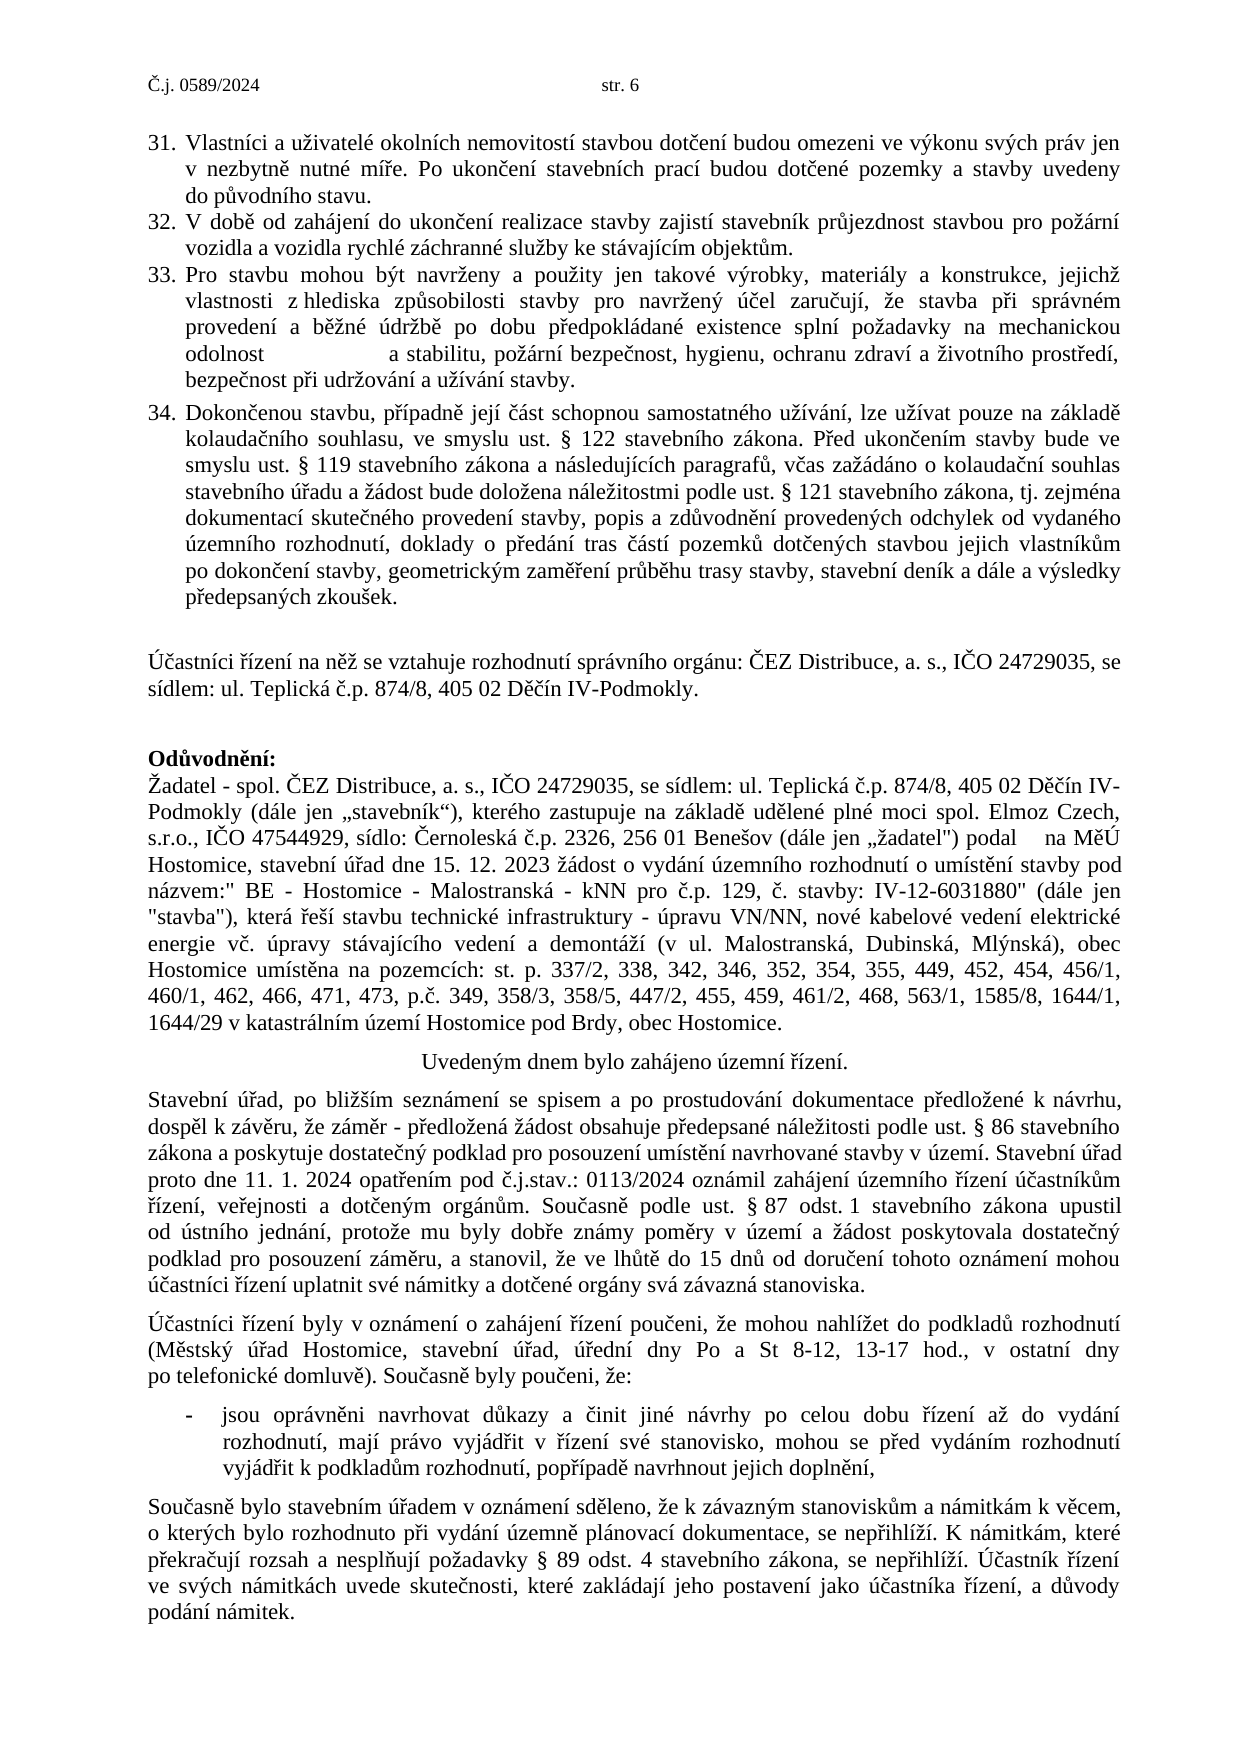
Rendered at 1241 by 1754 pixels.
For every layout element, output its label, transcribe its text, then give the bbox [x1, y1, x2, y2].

list V době od zahájení do ukončení realizace stavby zajistí stavebník průjezdnost stavbou pro požární vozidla a vozidla rychlé záchranné služby ke stávajícím objektům. [148, 208, 1122, 261]
list Dokončenou stavbu, případně její část schopnou samostatného užívání, lze užívat pouze na základě kolaudačního souhlasu, ve smyslu ust. § 122 stavebního zákona. Před ukončením stavby bude ve smyslu ust. § 119 stavebního zákona a následujících paragrafů, včas zažádáno o kolaudační souhlas stavebního úřadu a žádost bude doložena náležitostmi podle ust. § 121 stavebního zákona, tj. zejména dokumentací skutečného provedení stavby, popis a zdůvodnění provedených odchylek od vydaného územního rozhodnutí, doklady o předání tras částí pozemků dotčených stavbou jejich vlastníkům po dokončení stavby, geometrickým zaměření průběhu trasy stavby, stavební deník a dále a výsledky předepsaných zkoušek. [148, 399, 1122, 609]
list Pro stavbu mohou být navrženy a použity jen takové výrobky, materiály a konstrukce, jejichž vlastnosti z hlediska způsobilosti stavby pro navržený účel zaručují, že stavba při správném provedení a běžné údržbě po dobu předpokládané existence splní požadavky na mechanickou odolnost a stabilitu, požární bezpečnost, hygienu, ochranu zdraví a životního prostředí, bezpečnost při udržování a užívání stavby. [148, 261, 1122, 392]
text Účastníci řízení na něž se vztahuje rozhodnutí správního orgánu: ČEZ Distribuce, a. s., IČO 24729035, se sídlem: ul. Teplická č.p. 874/8, 405 02 Děčín IV-Podmokly. [148, 648, 1122, 701]
list Vlastníci a uživatelé okolních nemovitostí stavbou dotčení budou omezeni ve výkonu svých práv jen v nezbytně nutné míře. Po ukončení stavebních prací budou dotčené pozemky a stavby uvedeny do původního stavu. [148, 129, 1122, 208]
list jsou oprávněni navrhovat důkazy a činit jiné návrhy po celou dobu řízení až do vydání rozhodnutí, mají právo vyjádřit v řízení své stanovisko, mohou se před vydáním rozhodnutí vyjádřit k podkladům rozhodnutí, popřípadě navrhnout jejich doplnění, [185, 1401, 1122, 1481]
text Stavební úřad, po bližším seznámení se spisem a po prostudování dokumentace předložené k návrhu, dospěl k závěru, že záměr - předložená žádost obsahuje předepsané náležitosti podle ust. § 86 stavebního zákona a poskytuje dostatečný podklad pro posouzení umístění navrhované stavby v území. Stavební úřad proto dne 11. 1. 2024 opatřením pod č.j.stav.: 0113/2024 oznámil zahájení územního řízení účastníkům řízení, veřejnosti a dotčeným orgánům. Současně podle ust. § 87 odst. 1 stavebního zákona upustil od ústního jednání, protože mu byly dobře známy poměry v území a žádost poskytovala dostatečný podklad pro posouzení záměru, a stanovil, že ve lhůtě do 15 dnů od doručení tohoto oznámení mohou účastníci řízení uplatnit své námitky a dotčené orgány svá závazná stanoviska. [148, 1087, 1122, 1297]
text Současně bylo stavebním úřadem v oznámení sděleno, že k závazným stanoviskům a námitkám k věcem, o kterých bylo rozhodnuto při vydání územně plánovací dokumentace, se nepřihlíží. K námitkám, které překračují rozsah a nesplňují požadavky § 89 odst. 4 stavebního zákona, se nepřihlíží. Účastník řízení ve svých námitkách uvede skutečnosti, které zakládají jeho postavení jako účastníka řízení, a důvody podání námitek. [148, 1493, 1122, 1625]
text Uvedeným dnem bylo zahájeno územní řízení. [148, 1048, 1122, 1074]
text Účastníci řízení byly v oznámení o zahájení řízení poučeni, že mohou nahlížet do podkladů rozhodnutí (Městský úřad Hostomice, stavební úřad, úřední dny Po a St 8-12, 13-17 hod., v ostatní dny po telefonické domluvě). Současně byly poučeni, že: [148, 1310, 1122, 1389]
text Odůvodnění: [148, 745, 1122, 772]
text Žadatel - spol. ČEZ Distribuce, a. s., IČO 24729035, se sídlem: ul. Teplická č.p. 874/8, 405 02 Děčín IV-Podmokly (dále jen „stavebník“), kterého zastupuje na základě udělené plné moci spol. Elmoz Czech, s.r.o., IČO 47544929, sídlo: Černoleská č.p. 2326, 256 01 Benešov (dále jen „žadatel") podal na MěÚ Hostomice, stavební úřad dne 15. 12. 2023 žádost o vydání územního rozhodnutí o umístění stavby pod názvem:" BE - Hostomice - Malostranská - kNN pro č.p. 129, č. stavby: IV-12-6031880" (dále jen "stavba"), která řeší stavbu technické infrastruktury - úpravu VN/NN, nové kabelové vedení elektrické energie vč. úpravy stávajícího vedení a demontáží (v ul. Malostranská, Dubinská, Mlýnská), obec Hostomice umístěna na pozemcích: st. p. 337/2, 338, 342, 346, 352, 354, 355, 449, 452, 454, 456/1, 460/1, 462, 466, 471, 473, p.č. 349, 358/3, 358/5, 447/2, 455, 459, 461/2, 468, 563/1, 1585/8, 1644/1, 1644/29 v katastrálním území Hostomice pod Brdy, obec Hostomice. [148, 772, 1122, 1035]
